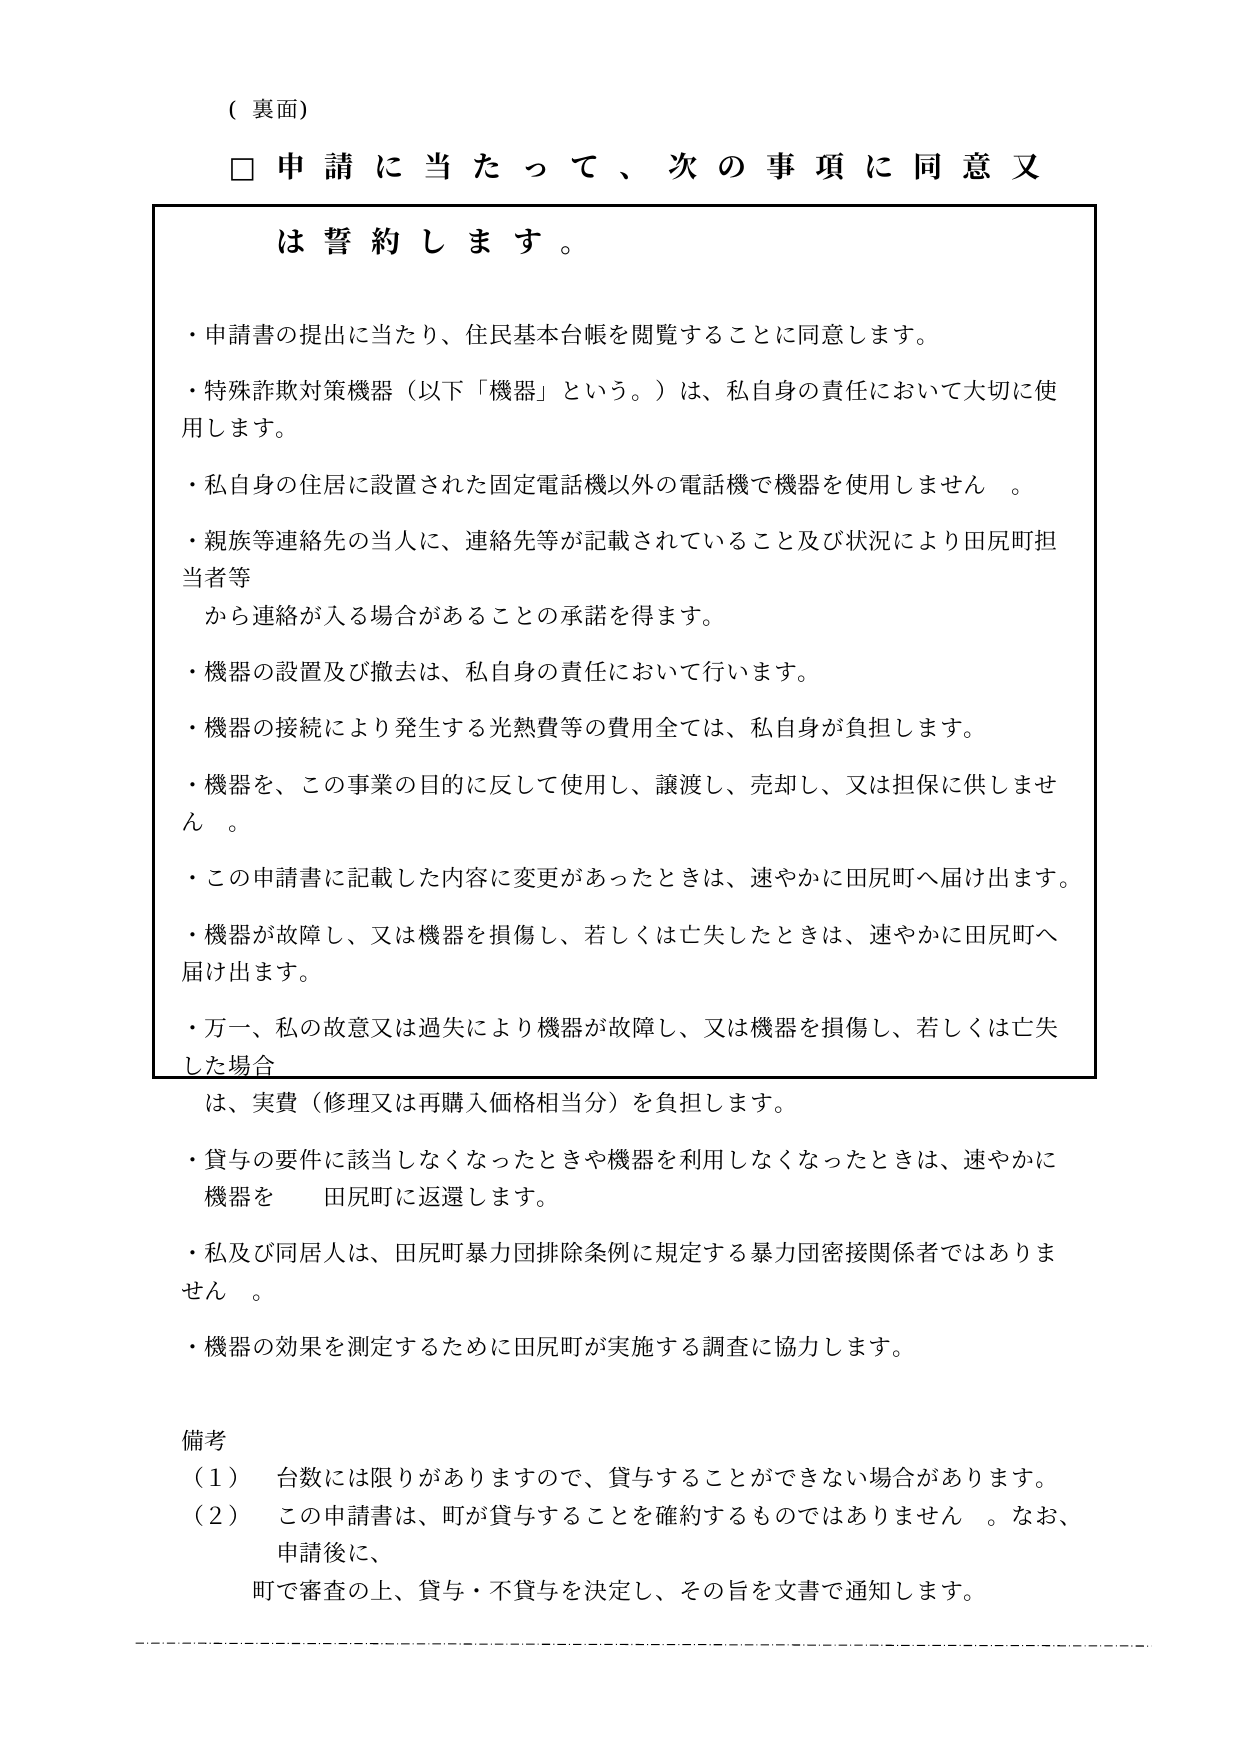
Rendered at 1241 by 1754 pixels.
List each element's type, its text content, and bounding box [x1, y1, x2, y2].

list ・万一、私の故意又は過失により機器が故障し、又は機器を損傷し、若しくは亡失した場合 [181, 1008, 1059, 1076]
list ・私及び同居人は、田尻町暴力団排除条例に規定する暴力団密接関係者ではありません。 [181, 1233, 1059, 1308]
list 台数には限りがありますので、貸与することができない場合があります。 [181, 1458, 1059, 1496]
list ・親族等連絡先の当人に、連絡先等が記載されていること及び状況により田尻町担当者等 [181, 521, 1059, 596]
list ・特殊詐欺対策機器（以下「機器」という。）は、私自身の責任において大切に使用します。 [181, 371, 1059, 446]
list 備考 [181, 1421, 1059, 1458]
list ・機器が故障し、又は機器を損傷し、若しくは亡失したときは、速やかに田尻町へ届け出ます。 [181, 914, 1059, 989]
list は、実費（修理又は再購入価格相当分）を負担します。 [181, 1083, 1059, 1121]
list ・貸与の要件に該当しなくなったときや機器を利用しなくなったときは、速やかに機器を 田尻町に返還します。 [181, 1139, 1059, 1214]
list 申請に当たって、次の事項に同意又は誓約します。 [224, 127, 1059, 204]
list ・私自身の住居に設置された固定電話機以外の電話機で機器を使用しません。 [181, 464, 1059, 502]
list (裏面) [218, 89, 1059, 127]
list ・機器を、この事業の目的に反して使用し、譲渡し、売却し、又は担保に供しません。 [181, 764, 1059, 839]
list ・機器の設置及び撤去は、私自身の責任において行います。 [181, 652, 1059, 689]
list から連絡が入る場合があることの承諾を得ます。 [181, 596, 1059, 633]
list ・この申請書に記載した内容に変更があったときは、速やかに田尻町へ届け出ます。 [181, 858, 1059, 896]
list ・機器の接続により発生する光熱費等の費用全ては、私自身が負担します。 [181, 708, 1059, 746]
list ・機器の効果を測定するために田尻町が実施する調査に協力します。 [181, 1327, 1059, 1364]
text 町で審査の上、貸与・不貸与を決定し、その旨を文書で通知します。 [181, 1571, 1059, 1608]
list 申請に当たって、次の事項に同意又は誓約します。 [224, 207, 1059, 277]
list この申請書は、町が貸与することを確約するものではありません。なお、申請後に、 [181, 1496, 1059, 1571]
list ・申請書の提出に当たり、住民基本台帳を閲覧することに同意します。 [181, 314, 1059, 352]
